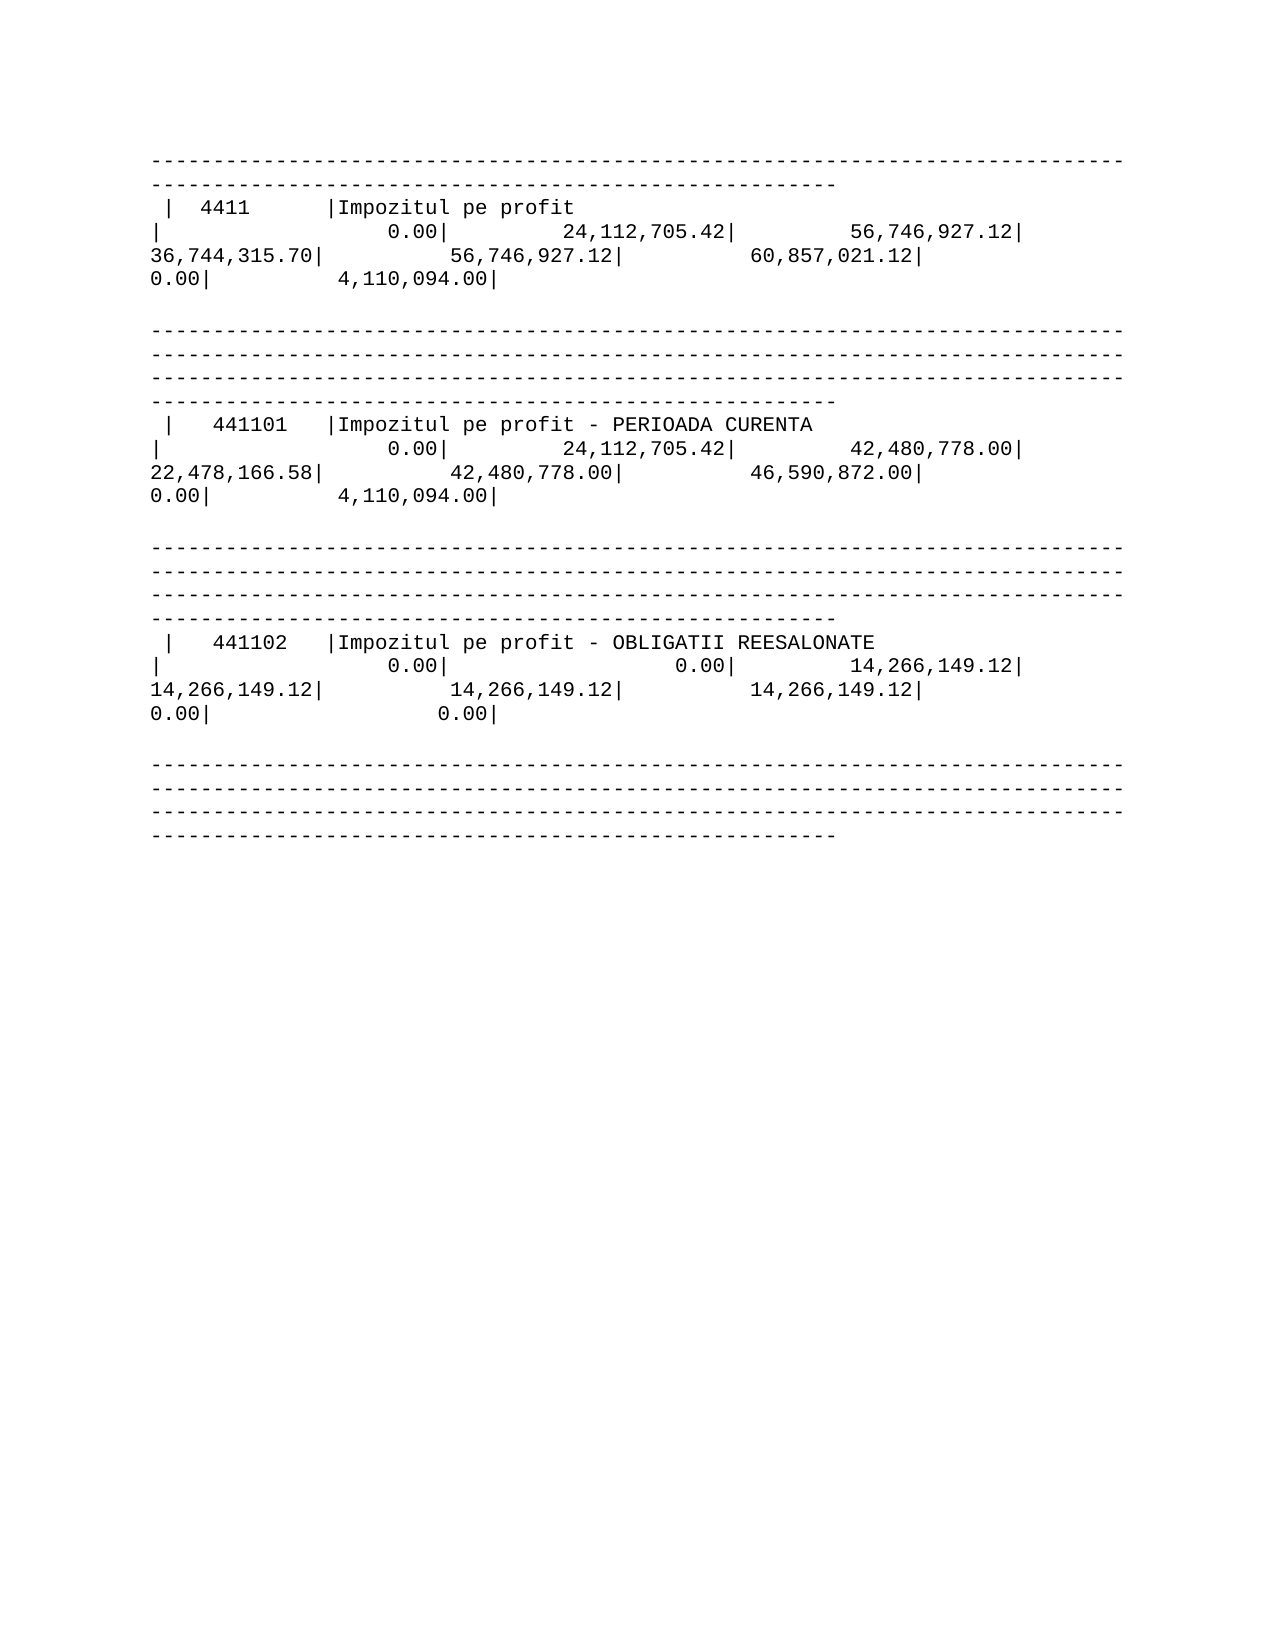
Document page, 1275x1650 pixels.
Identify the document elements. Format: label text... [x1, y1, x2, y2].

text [150, 150, 1125, 197]
text | 441102 |Impozitul pe profit - OBLIGATII REESALONATE | 0.00| 0.00| 14,266,149.12| 14,266,149.12| 14,266,149.12| 14,266,149.12| 0.00| 0.00| [150, 632, 1125, 726]
text | 441101 |Impozitul pe profit - PERIOADA CURENTA | 0.00| 24,112,705.42| 42,480,778.00| 22,478,166.58| 42,480,778.00| 46,590,872.00| 0.00| 4,110,094.00| [150, 414, 1125, 509]
text | 4411 |Impozitul pe profit | 0.00| 24,112,705.42| 56,746,927.12| 36,744,315.70| 56,746,927.12| 60,857,021.12| 0.00| 4,110,094.00| [150, 197, 1125, 292]
